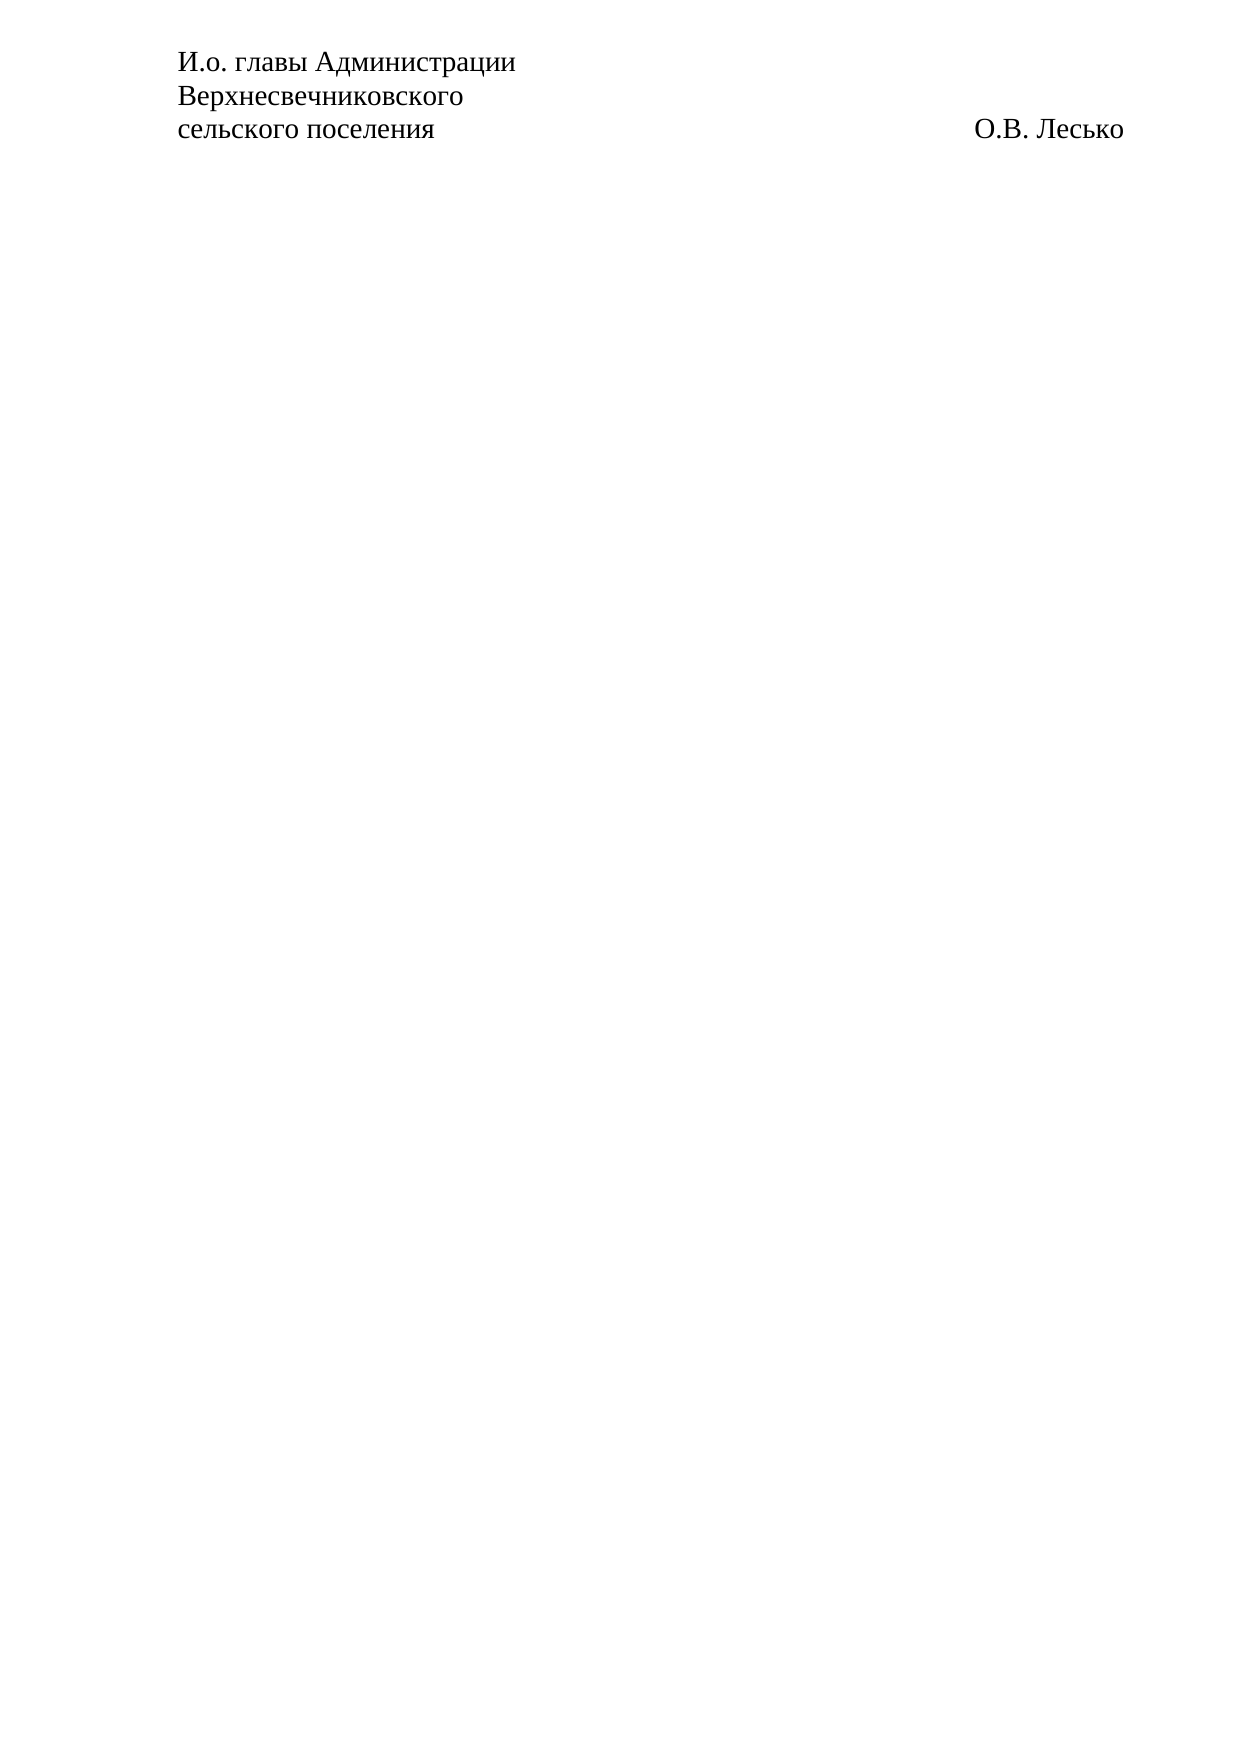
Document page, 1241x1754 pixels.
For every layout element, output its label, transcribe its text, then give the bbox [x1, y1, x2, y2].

text И.о. главы Администрации [177, 44, 1167, 78]
text сельского поселения О.В. Лесько [177, 111, 1167, 145]
text Верхнесвечниковского [177, 78, 1167, 111]
